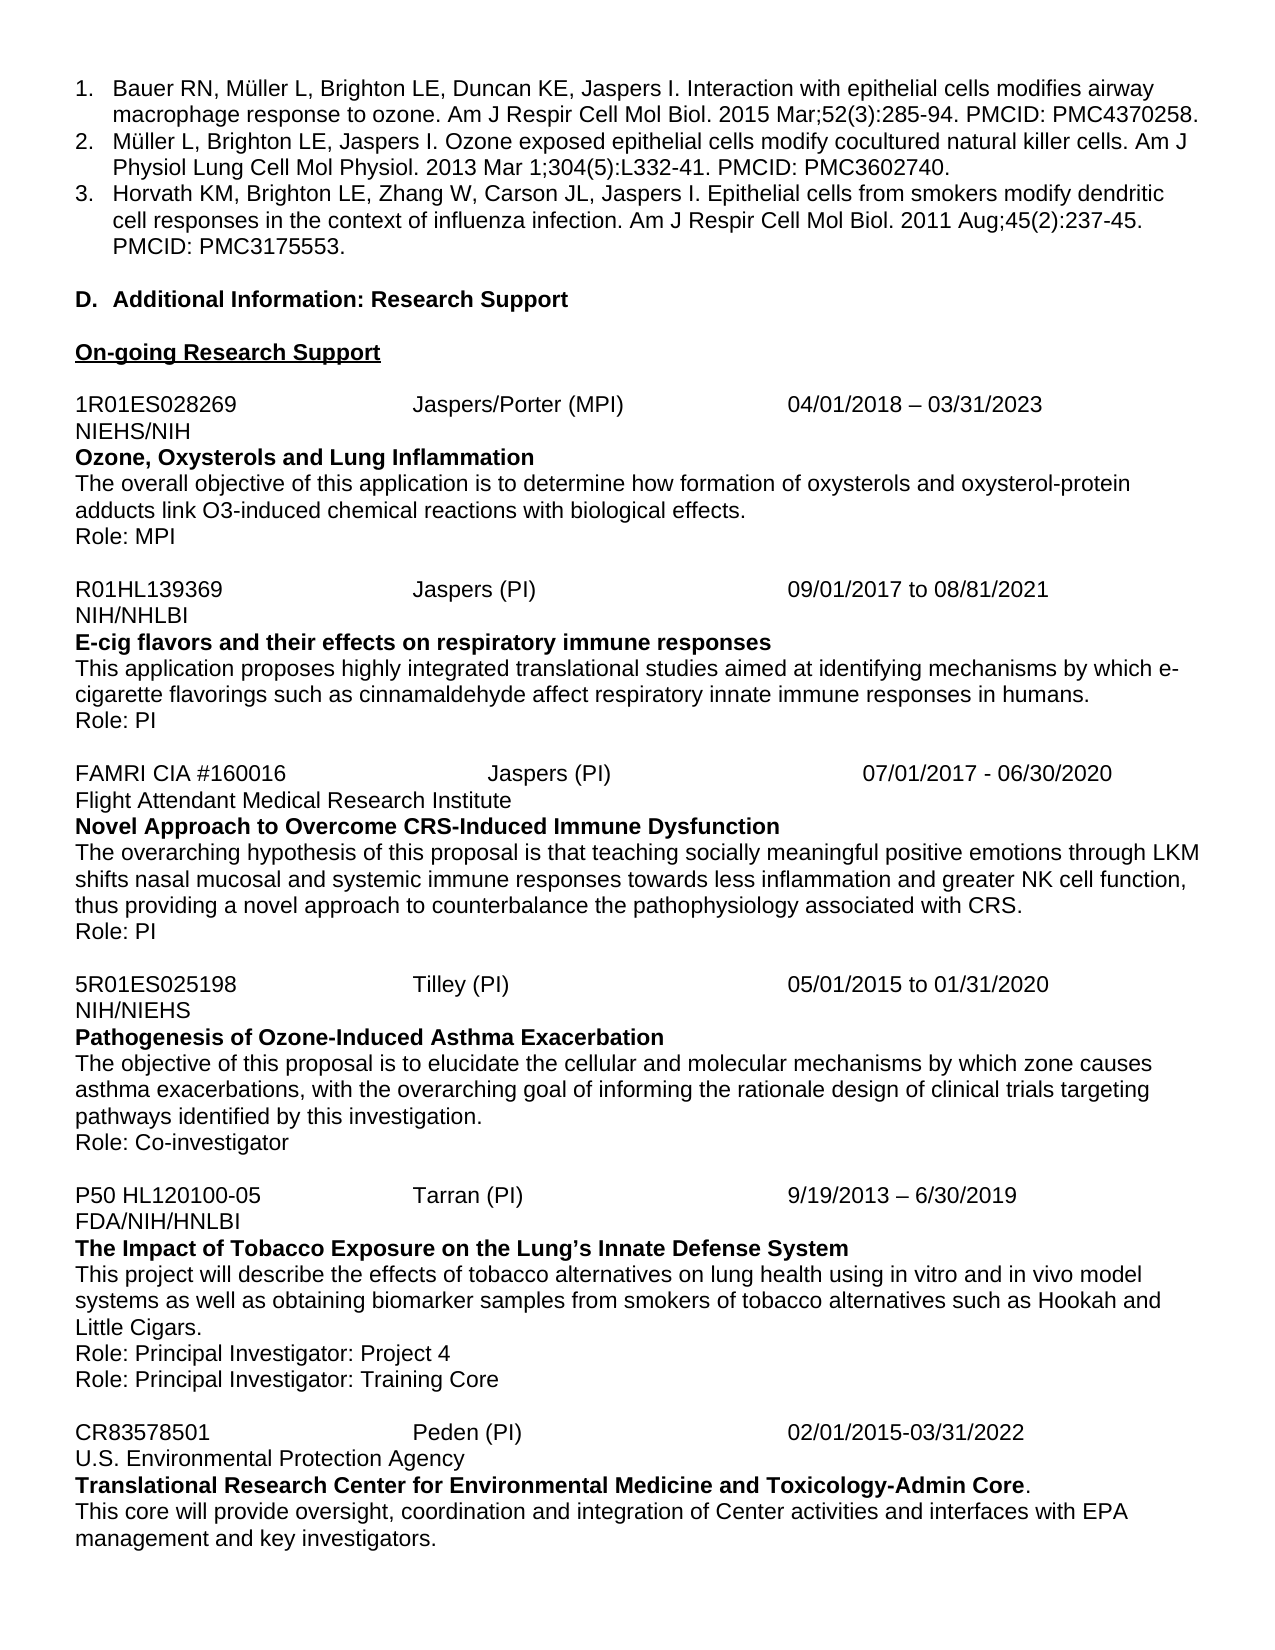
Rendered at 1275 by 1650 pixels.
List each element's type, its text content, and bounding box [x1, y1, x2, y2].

text Flight Attendant Medical Research Institute [75, 787, 1200, 813]
text Role: Principal Investigator: Project 4 [75, 1340, 1200, 1366]
text Role: Principal Investigator: Training Core [75, 1366, 1200, 1393]
text The overall objective of this application is to determine how formation of oxysterols and oxysterol-protein adducts link O3-induced chemical reactions with biological effects. [75, 470, 1200, 523]
text 5R01ES025198 Tilley (PI) 05/01/2015 to 01/31/2020 [75, 971, 1200, 997]
text Role: PI [75, 918, 1200, 945]
text This application proposes highly integrated translational studies aimed at identifying mechanisms by which e-cigarette flavorings such as cinnamaldehyde affect respiratory innate immune responses in humans. [75, 655, 1200, 707]
text U.S. Environmental Protection Agency [75, 1445, 1200, 1472]
text E-cig flavors and their effects on respiratory immune responses [75, 628, 1200, 655]
text This core will provide oversight, coordination and integration of Center activities and interfaces with EPA management and key investigators. [75, 1498, 1200, 1551]
text Role: PI [75, 707, 1200, 734]
text FAMRI CIA #160016 Jaspers (PI) 07/01/2017 - 06/30/2020 [75, 760, 1200, 787]
text R01HL139369 Jaspers (PI) 09/01/2017 to 08/81/2021 [75, 576, 1200, 602]
text Role: MPI [75, 523, 1200, 549]
text Novel Approach to Overcome CRS-Induced Immune Dysfunction [75, 813, 1200, 839]
text P50 HL120100-05 Tarran (PI) 9/19/2013 – 6/30/2019 [75, 1182, 1200, 1208]
text NIH/NIEHS [75, 997, 1200, 1024]
text The objective of this proposal is to elucidate the cellular and molecular mechanisms by which zone causes asthma exacerbations, with the overarching goal of informing the rationale design of clinical trials targeting pathways identified by this investigation. [75, 1050, 1200, 1129]
text NIEHS/NIH [75, 418, 1200, 444]
text FDA/NIH/HNLBI [75, 1208, 1200, 1234]
text This project will describe the effects of tobacco alternatives on lung health using in vitro and in vivo model systems as well as obtaining biomarker samples from smokers of tobacco alternatives such as Hookah and Little Cigars. [75, 1261, 1200, 1340]
text 1R01ES028269 Jaspers/Porter (MPI) 04/01/2018 – 03/31/2023 [237, 391, 1200, 418]
text Translational Research Center for Environmental Medicine and Toxicology-Admin Core. [75, 1472, 1200, 1498]
list Bauer RN, Müller L, Brighton LE, Duncan KE, Jaspers I. Interaction with epithelial cells modifies airway macrophage response to ozone. Am J Respir Cell Mol Biol. 2015 Mar;52(3):285-94. PMCID: PMC4370258. [75, 75, 1200, 128]
text Role: Co-investigator [75, 1129, 1200, 1156]
text NIH/NHLBI [75, 602, 1200, 628]
list Horvath KM, Brighton LE, Zhang W, Carson JL, Jaspers I. Epithelial cells from smokers modify dendritic cell responses in the context of influenza infection. Am J Respir Cell Mol Biol. 2011 Aug;45(2):237-45. PMCID: PMC3175553. [75, 180, 1200, 259]
text Pathogenesis of Ozone-Induced Asthma Exacerbation [75, 1024, 1200, 1050]
list Müller L, Brighton LE, Jaspers I. Ozone exposed epithelial cells modify cocultured natural killer cells. Am J Physiol Lung Cell Mol Physiol. 2013 Mar 1;304(5):L332-41. PMCID: PMC3602740. [75, 128, 1200, 180]
text CR83578501 Peden (PI) 02/01/2015-03/31/2022 [75, 1419, 1200, 1445]
text On-going Research Support [75, 338, 1200, 365]
text Ozone, Oxysterols and Lung Inflammation [75, 444, 1200, 470]
text The overarching hypothesis of this proposal is that teaching socially meaningful positive emotions through LKM shifts nasal mucosal and systemic immune responses towards less inflammation and greater NK cell function, thus providing a novel approach to counterbalance the pathophysiology associated with CRS. [75, 839, 1200, 918]
text D. Additional Information: Research Support [75, 286, 1200, 312]
text The Impact of Tobacco Exposure on the Lung’s Innate Defense System [75, 1234, 1200, 1261]
